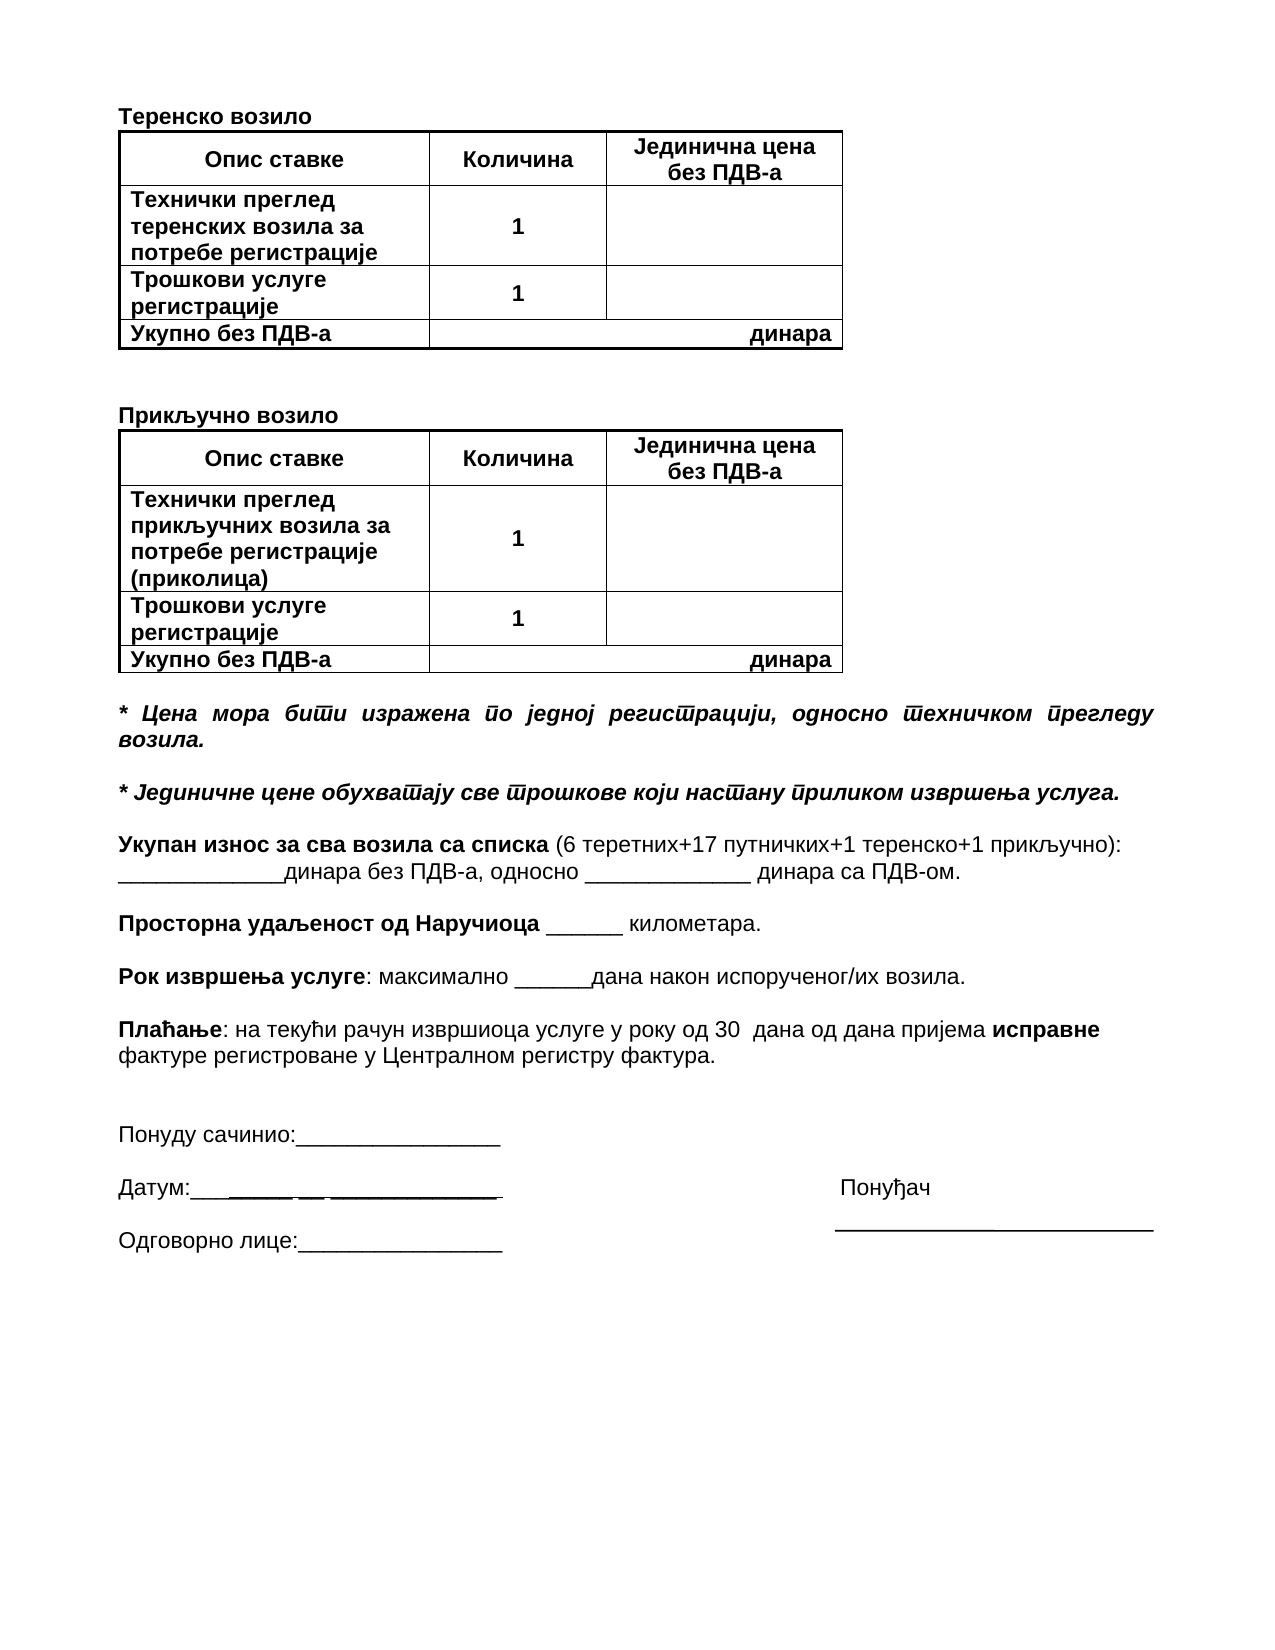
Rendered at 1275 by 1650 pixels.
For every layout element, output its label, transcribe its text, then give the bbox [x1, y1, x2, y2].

table_cell [607, 592, 842, 645]
table_header Oпис ставке [121, 432, 429, 484]
table_cell [607, 186, 842, 265]
table_cell динара [430, 646, 842, 672]
table_header Јединична цена без ПДВ-а [607, 133, 842, 185]
table_cell [607, 486, 842, 591]
table_cell 1 [430, 486, 606, 591]
table_cell 1 [430, 592, 606, 645]
table_cell Технички преглед прикључних возила за потребе регистрације (приколица) [121, 486, 429, 591]
table_header Oпис ставке [121, 133, 429, 185]
table_cell 1 [430, 266, 606, 319]
text * Јединичне цене обухватају све трошкове који настану приликом извршења услуга. [118, 779, 1157, 805]
text Просторна удаљеност од Наручиоца ______ километара. [118, 910, 1157, 937]
text Датум:________ __ _____________ Понуђач [118, 1174, 1157, 1200]
text Теренско возило [118, 103, 1157, 129]
table_header Јединична цена без ПДВ-а [607, 432, 842, 484]
text Одговорно лице:________________ [118, 1227, 1157, 1253]
table_cell динара [430, 320, 842, 347]
text Плаћање: на текући рачун извршиоца услуге у року од 30 дана од дана пријема исправне фактуре регистроване у Централном регистру фактура. [118, 1016, 1157, 1068]
table_header Количина [430, 133, 606, 185]
table_cell [607, 266, 842, 319]
text Укупан износ за сва возила са списка (6 теретних+17 путничких+1 теренско+1 прикључно): _____________динара без ПДВ-а, односно _____________ динара са ПДВ-ом. [118, 831, 1157, 884]
table_cell Технички преглед теренских возила за потребе регистрације [121, 186, 429, 265]
text * Цена мора бити изражена по једној регистрацији, односно техничком прегледу возила. [118, 699, 1157, 752]
text Прикључно возило [118, 402, 1157, 429]
table_cell Укупно без ПДВ-а [121, 320, 429, 347]
text Рок извршења услуге: максимално ______дана након испорученог/их возила. [118, 963, 1157, 989]
table_cell 1 [430, 186, 606, 265]
table_cell Трошкови услуге регистрације [121, 592, 429, 645]
table_cell Укупно без ПДВ-а [121, 646, 429, 672]
table_cell Трошкови услуге регистрације [121, 266, 429, 319]
table_header Количина [430, 432, 606, 484]
text Понуду сачинио:________________ [118, 1121, 1157, 1148]
